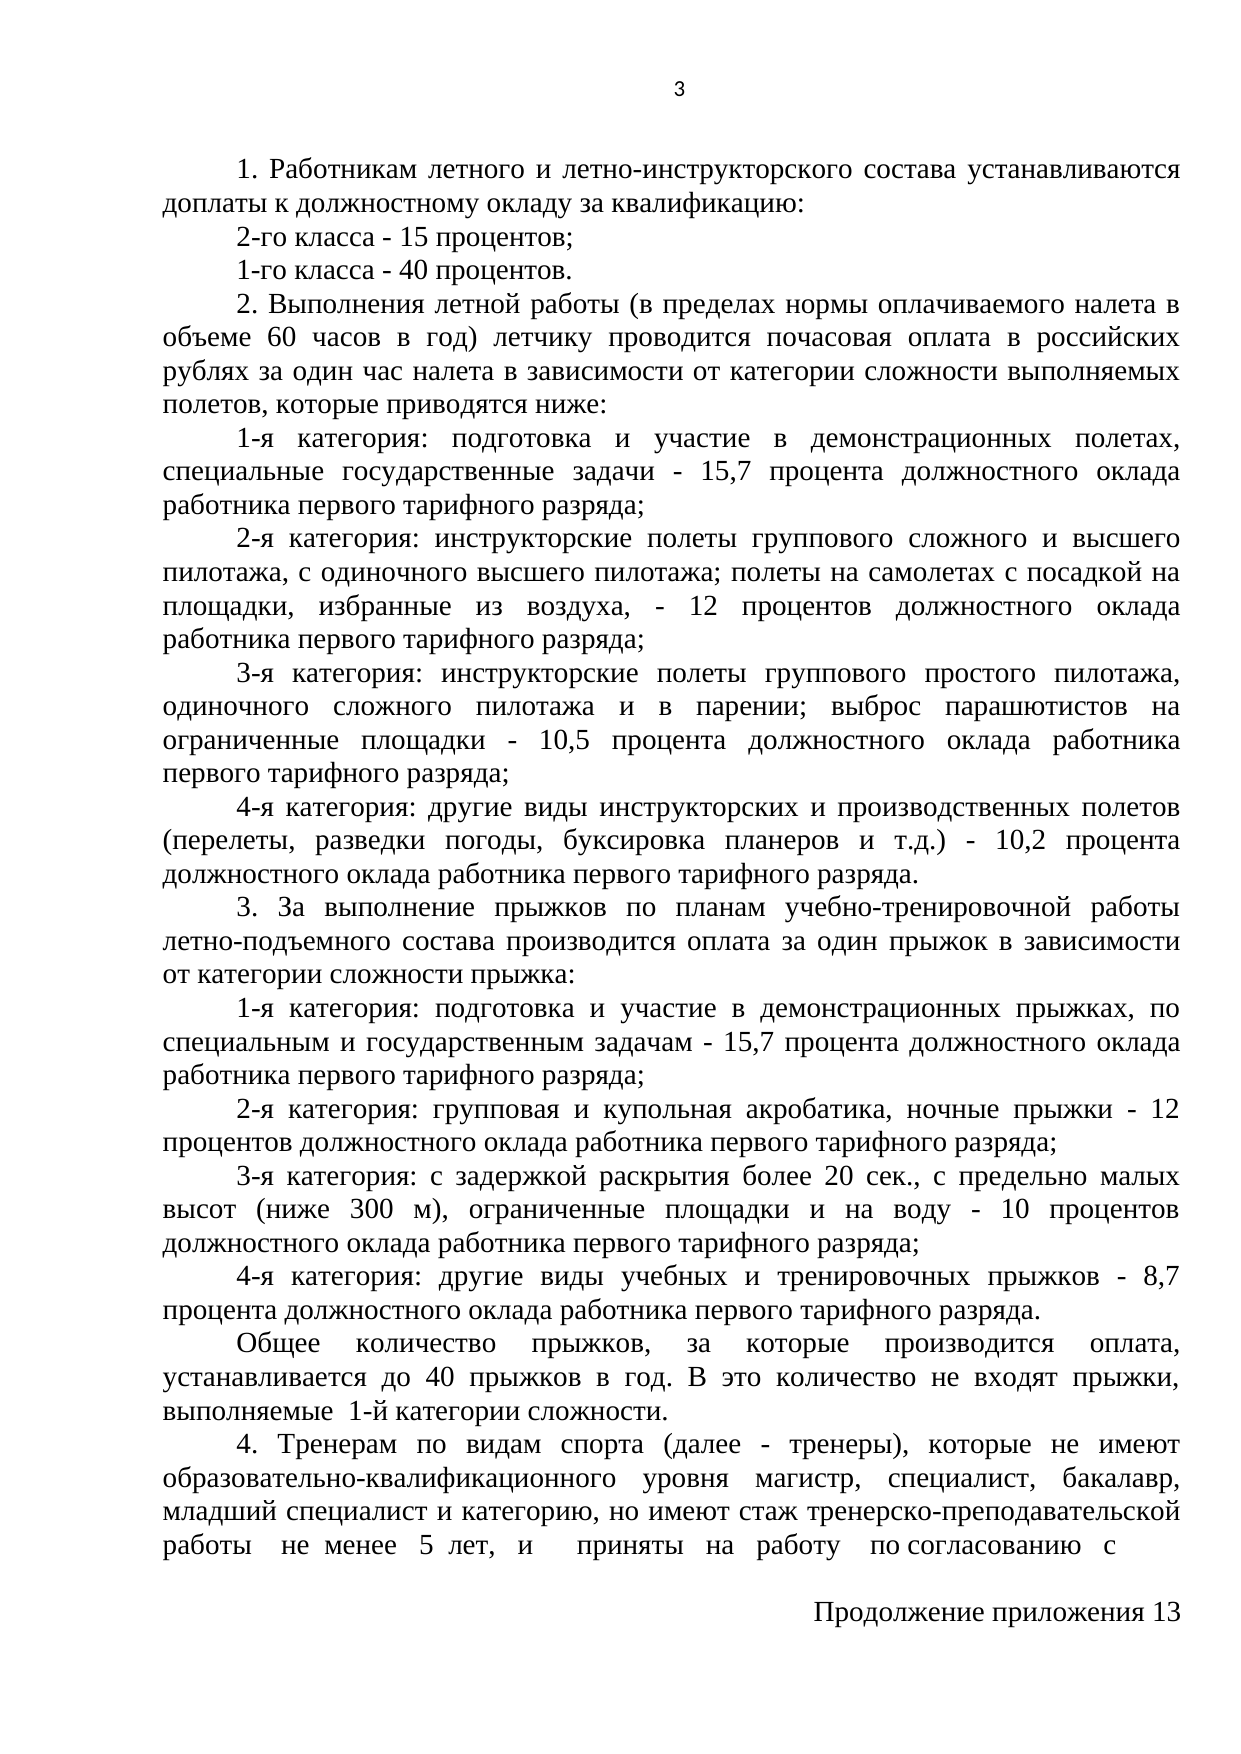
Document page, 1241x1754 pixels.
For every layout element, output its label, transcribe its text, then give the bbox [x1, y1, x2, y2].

text 1-я категория: подготовка и участие в демонстрационных прыжках, по специальным и государственным задачам - 15,7 процента должностного оклада работника первого тарифного разряда; [162, 990, 1181, 1091]
text 4-я категория: другие виды учебных и тренировочных прыжков - 8,7 процента должностного оклада работника первого тарифного разряда. [162, 1258, 1181, 1326]
text 2. Выполнения летной работы (в пределах нормы оплачиваемого налета в объеме 60 часов в год) летчику проводится почасовая оплата в российских рублях за один час налета в зависимости от категории сложности выполняемых полетов, которые приводятся ниже: [162, 286, 1181, 420]
text 4. Тренерам по видам спорта (далее - тренеры), которые не имеют образовательно-квалификационного уровня магистр, специалист, бакалавр, младший специалист и категорию, но имеют стаж тренерско-преподавательской работы не менее 5 лет, и приняты на работу по согласованию с [162, 1426, 1181, 1560]
text 2-я категория: групповая и купольная акробатика, ночные прыжки - 12 процентов должностного оклада работника первого тарифного разряда; [162, 1091, 1181, 1158]
text 1. Работникам летного и летно-инструкторского состава устанавливаются доплаты к должностному окладу за квалификацию: [162, 152, 1181, 219]
text 2-я категория: инструкторские полеты группового сложного и высшего пилотажа, с одиночного высшего пилотажа; полеты на самолетах с посадкой на площадки, избранные из воздуха, - 12 процентов должностного оклада работника первого тарифного разряда; [162, 521, 1181, 655]
text 3. За выполнение прыжков по планам учебно-тренировочной работы летно-подъемного состава производится оплата за один прыжок в зависимости от категории сложности прыжка: [162, 889, 1181, 990]
text 1-го класса - 40 процентов. [162, 252, 1181, 286]
text 3-я категория: с задержкой раскрытия более 20 сек., с предельно малых высот (ниже 300 м), ограниченные площадки и на воду - 10 процентов должностного оклада работника первого тарифного разряда; [162, 1158, 1181, 1258]
text Продолжение приложения 13 [162, 1594, 1181, 1627]
text 2-го класса - 15 процентов; [162, 219, 1181, 252]
text 4-я категория: другие виды инструкторских и производственных полетов (перелеты, разведки погоды, буксировка планеров и т.д.) - 10,2 процента должностного оклада работника первого тарифного разряда. [162, 789, 1181, 889]
text 1-я категория: подготовка и участие в демонстрационных полетах, специальные государственные задачи - 15,7 процента должностного оклада работника первого тарифного разряда; [162, 420, 1181, 521]
text Общее количество прыжков, за которые производится оплата, устанавливается до 40 прыжков в год. В это количество не входят прыжки, выполняемые 1-й категории сложности. [162, 1326, 1181, 1426]
text 3-я категория: инструкторские полеты группового простого пилотажа, одиночного сложного пилотажа и в парении; выброс парашютистов на ограниченные площадки - 10,5 процента должностного оклада работника первого тарифного разряда; [162, 655, 1181, 789]
